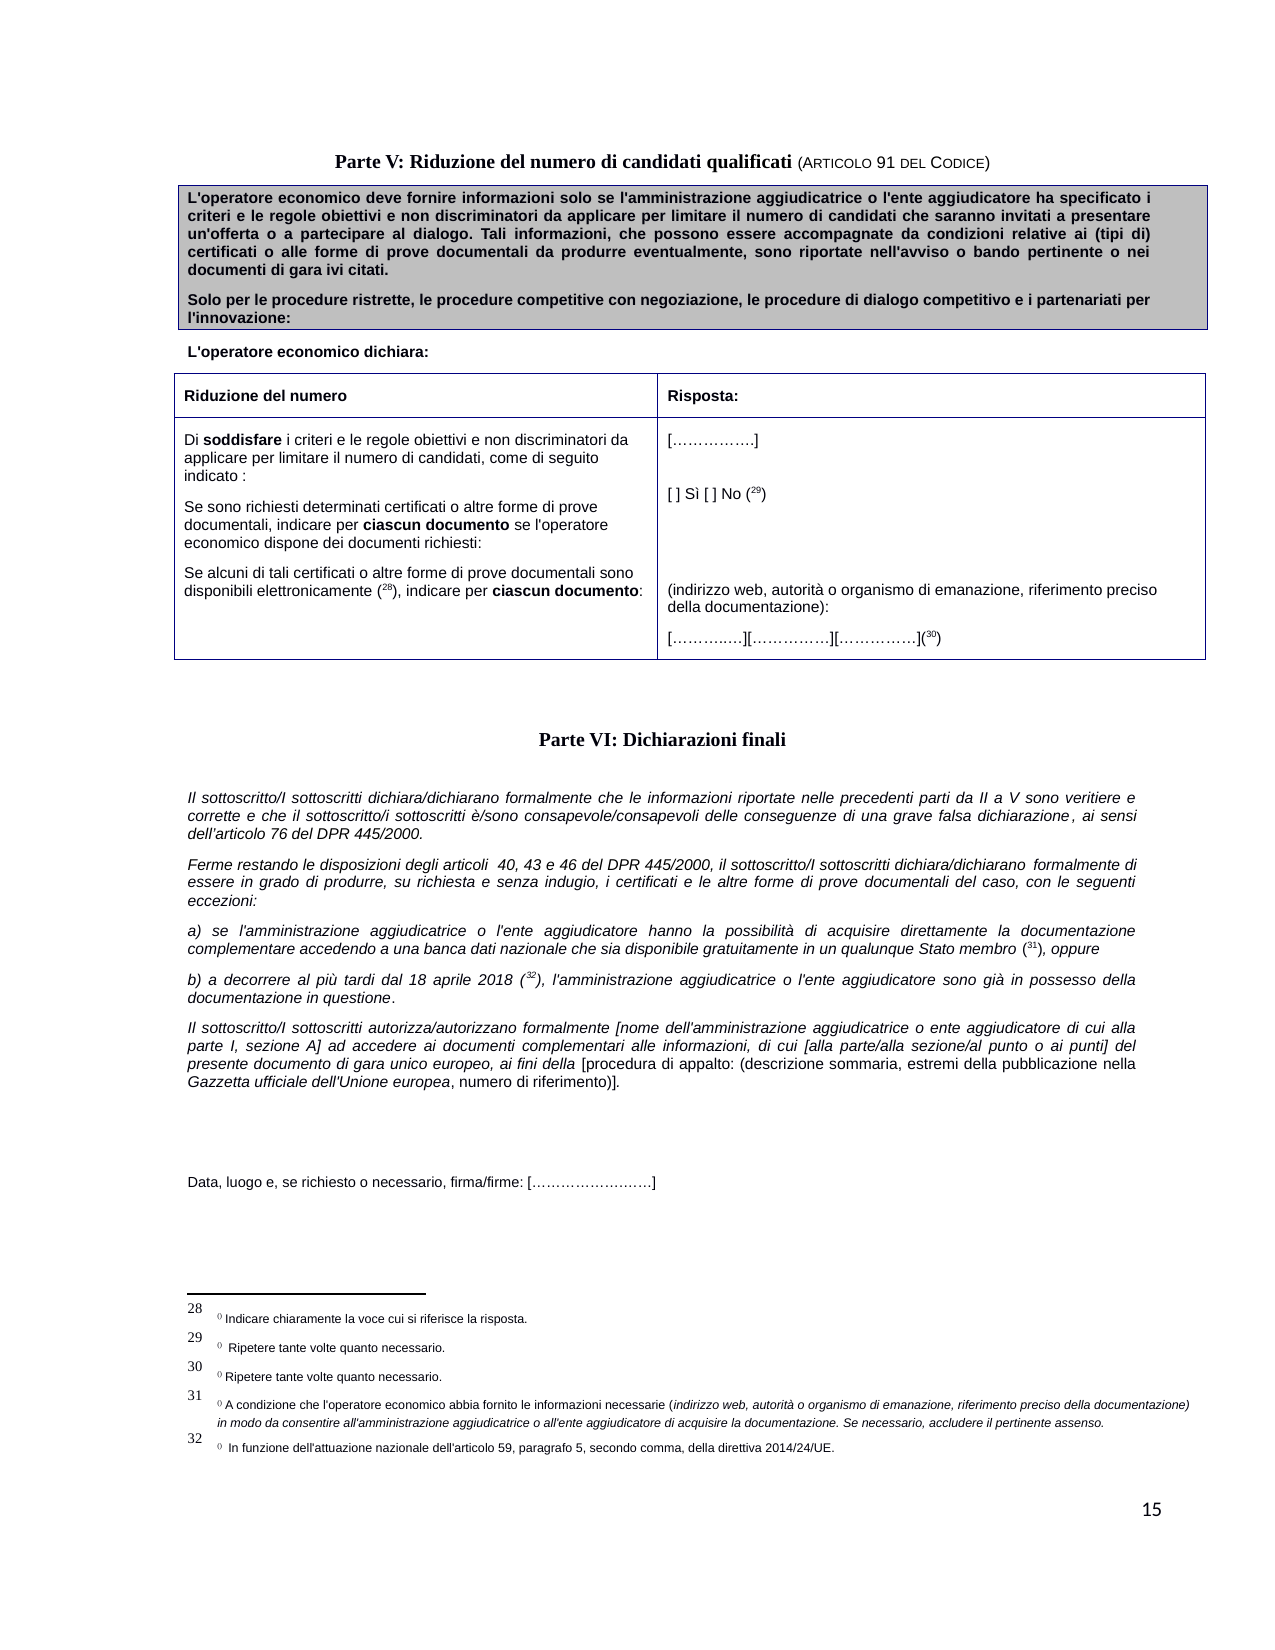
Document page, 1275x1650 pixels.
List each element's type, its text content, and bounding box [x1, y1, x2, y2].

text Il sottoscritto/I sottoscritti dichiara/dichiarano formalmente che le informazioni riportate nelle precedenti parti da II a V sono veritiere e corrette e che il sottoscritto/i sottoscritti è/sono consapevole/consapevoli delle conseguenze di una grave falsa dichiarazione, ai sensi dell’articolo 76 del DPR 445/2000. [187, 789, 1137, 843]
text Data, luogo e, se richiesto o necessario, firma/firme: [……………….……] [187, 1174, 1137, 1191]
table_header Risposta: [658, 374, 1205, 417]
text Il sottoscritto/I sottoscritti autorizza/autorizzano formalmente [nome dell'amministrazione aggiudicatrice o ente aggiudicatore di cui alla parte I, sezione A] ad accedere ai documenti complementari alle informazioni, di cui [alla parte/alla sezione/al punto o ai punti] del presente documento di gara unico europeo, ai fini della [procedura di appalto: (descrizione sommaria, estremi della pubblicazione nella Gazzetta ufficiale dell'Unione europea, numero di riferimento)]. [187, 1019, 1137, 1091]
text a) se l'amministrazione aggiudicatrice o l'ente aggiudicatore hanno la possibilità di acquisire direttamente la documentazione complementare accedendo a una banca dati nazionale che sia disponibile gratuitamente in un qualunque Stato membro (), oppure [187, 922, 1137, 958]
table_cell Di soddisfare i criteri e le regole obiettivi e non discriminatori da applicare per limitare il numero di candidati, come di seguito indicato : Se sono richiesti determinati certificati o altre forme di prove documentali, indicare per ciascun documento se l'operatore economico dispone dei documenti richiesti: Se alcuni di tali certificati o altre forme di prove documentali sono disponibili elettronicamente (), indicare per ciascun documento: [175, 418, 657, 659]
table_cell […………….] [ ] Sì [ ] No () (indirizzo web, autorità o organismo di emanazione, riferimento preciso della documentazione): [………..…][……………][……………]() [658, 418, 1205, 659]
text b) a decorrere al più tardi dal 18 aprile 2018 (), l'amministrazione aggiudicatrice o l'ente aggiudicatore sono già in possesso della documentazione in questione. [187, 970, 1137, 1006]
text Solo per le procedure ristrette, le procedure competitive con negoziazione, le procedure di dialogo competitivo e i partenariati per l'innovazione: [179, 288, 1207, 329]
text L'operatore economico deve fornire informazioni solo se l'amministrazione aggiudicatrice o l'ente aggiudicatore ha specificato i criteri e le regole obiettivi e non discriminatori da applicare per limitare il numero di candidati che saranno invitati a presentare un'offerta o a partecipare al dialogo. Tali informazioni, che possono essere accompagnate da condizioni relative ai (tipi di) certificati o alle forme di prove documentali da produrre eventualmente, sono riportate nell'avviso o bando pertinente o nei documenti di gara ivi citati. [179, 186, 1207, 278]
text L'operatore economico dichiara: [187, 343, 1137, 361]
text Parte V: Riduzione del numero di candidati qualificati (Articolo 91 del Codice) [187, 150, 1137, 173]
table_header Riduzione del numero [175, 374, 657, 417]
text Ferme restando le disposizioni degli articoli 40, 43 e 46 del DPR 445/2000, il sottoscritto/I sottoscritti dichiara/dichiarano formalmente di essere in grado di produrre, su richiesta e senza indugio, i certificati e le altre forme di prove documentali del caso, con le seguenti eccezioni: [187, 855, 1137, 909]
title Parte VI: Dichiarazioni finali [187, 728, 1137, 751]
